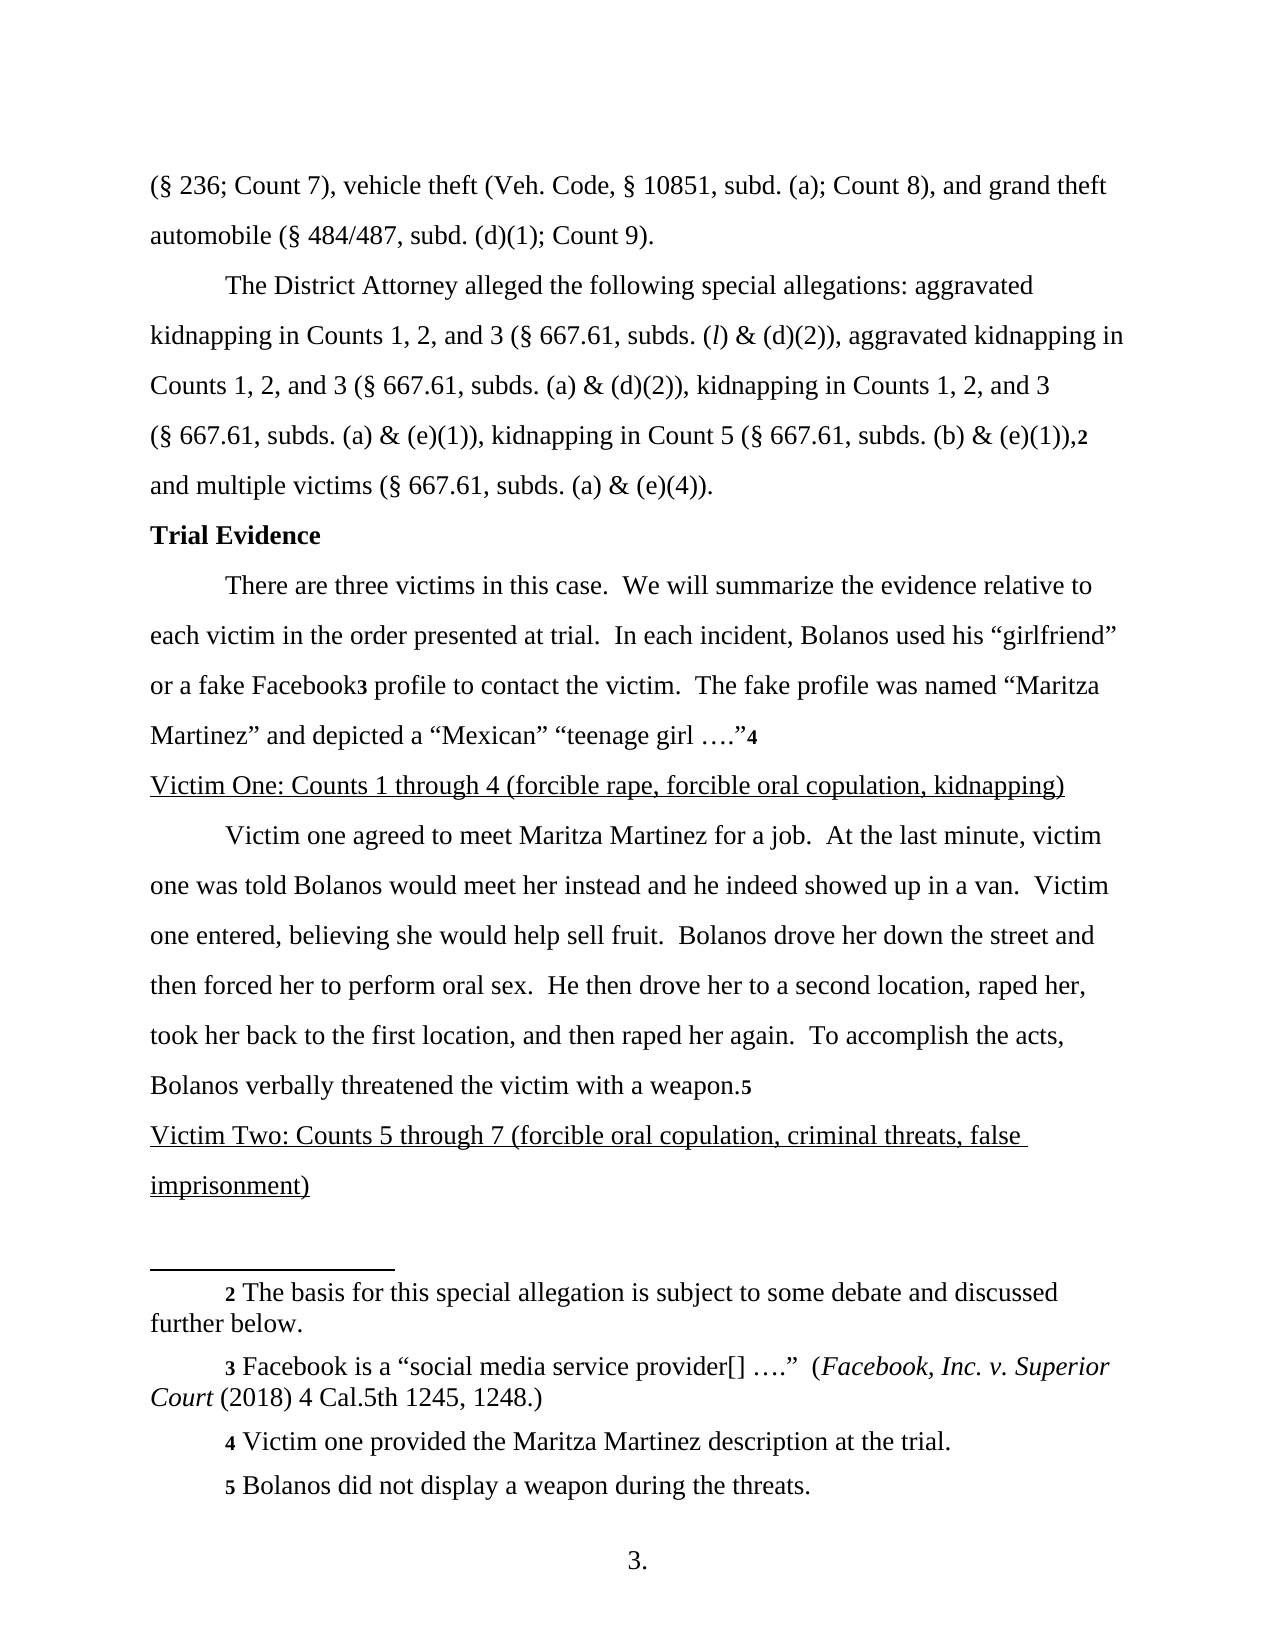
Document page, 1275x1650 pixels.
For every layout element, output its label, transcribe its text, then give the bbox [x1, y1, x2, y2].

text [150, 150, 1125, 250]
text Trial Evidence [150, 500, 1125, 550]
text Victim One: Counts 1 through 4 (forcible rape, forcible oral copulation, kidnapping) [150, 750, 1125, 800]
text Victim one agreed to meet Maritza Martinez for a job. At the last minute, victim one was told Bolanos would meet her instead and he indeed showed up in a van. Victim one entered, believing she would help sell fruit. Bolanos drove her down the street and then forced her to perform oral sex. He then drove her to a second location, raped her, took her back to the first location, and then raped her again. To accomplish the acts, Bolanos verbally threatened the victim with a weapon. [150, 800, 1125, 1100]
text Victim Two: Counts 5 through 7 (forcible oral copulation, criminal threats, false imprisonment) [150, 1100, 1125, 1200]
text There are three victims in this case. We will summarize the evidence relative to each victim in the order presented at trial. In each incident, Bolanos used his “girlfriend” or a fake Facebook profile to contact the victim. The fake profile was named “Maritza Martinez” and depicted a “Mexican” “teenage girl ….” [150, 550, 1125, 750]
text The District Attorney alleged the following special allegations: aggravated kidnapping in Counts 1, 2, and 3 (§ 667.61, subds. (l) & (d)(2)), aggravated kidnapping in Counts 1, 2, and 3 (§ 667.61, subds. (a) & (d)(2)), kidnapping in Counts 1, 2, and 3 (§ 667.61, subds. (a) & (e)(1)), kidnapping in Count 5 (§ 667.61, subds. (b) & (e)(1)), and multiple victims (§ 667.61, subds. (a) & (e)(4)). [150, 250, 1125, 500]
